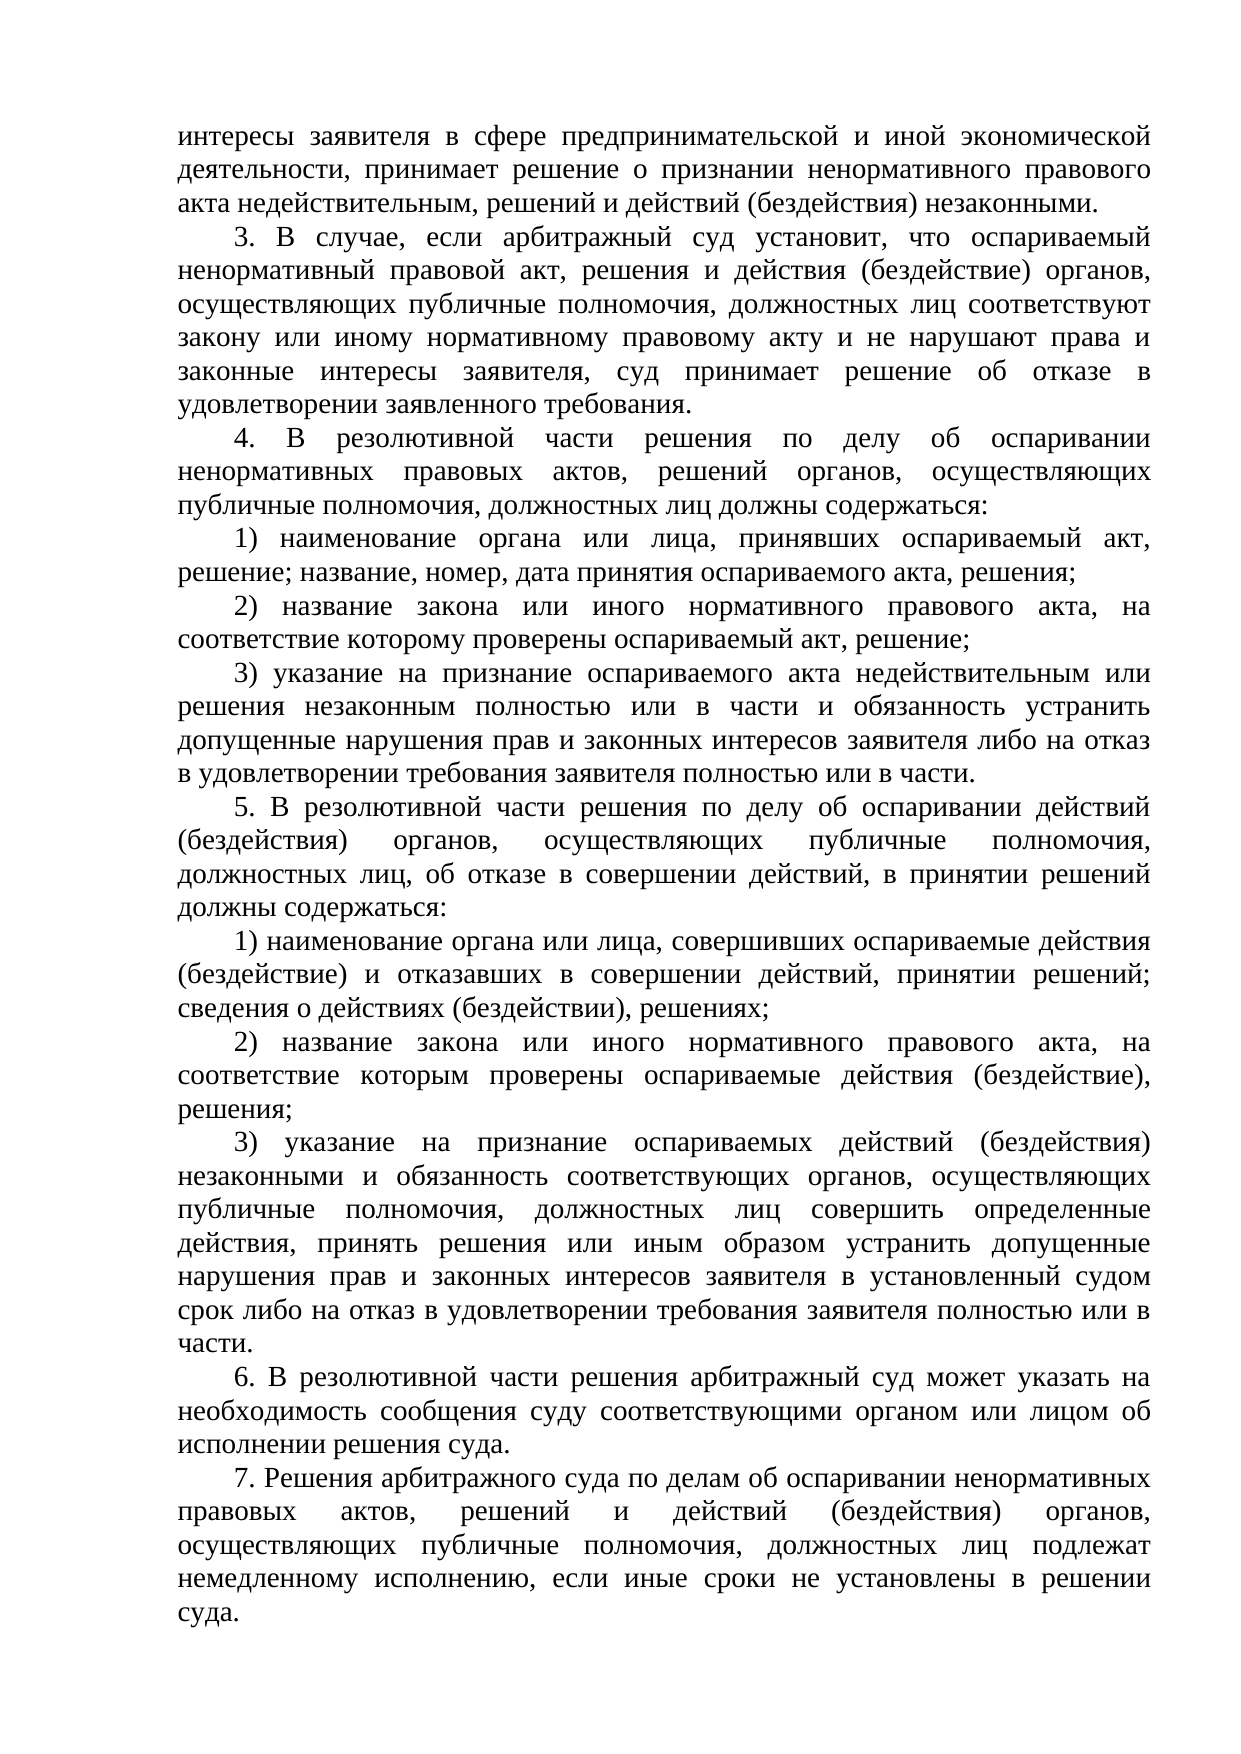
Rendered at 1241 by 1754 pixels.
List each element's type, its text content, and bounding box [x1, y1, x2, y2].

text 5. В резолютивной части решения по делу об оспаривании действий (бездействия) органов, осуществляющих публичные полномочия, должностных лиц, об отказе в совершении действий, в принятии решений должны содержаться: [177, 789, 1152, 923]
text 1) наименование органа или лица, совершивших оспариваемые действия (бездействие) и отказавших в совершении действий, принятии решений; сведения о действиях (бездействии), решениях; [177, 923, 1152, 1024]
text 3) указание на признание оспариваемых действий (бездействия) незаконными и обязанность соответствующих органов, осуществляющих публичные полномочия, должностных лиц совершить определенные действия, принять решения или иным образом устранить допущенные нарушения прав и законных интересов заявителя в установленный судом срок либо на отказ в удовлетворении требования заявителя полностью или в части. [177, 1124, 1152, 1359]
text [177, 118, 1152, 219]
text 1) наименование органа или лица, принявших оспариваемый акт, решение; название, номер, дата принятия оспариваемого акта, решения; [177, 521, 1152, 588]
text 3. В случае, если арбитражный суд установит, что оспариваемый ненормативный правовой акт, решения и действия (бездействие) органов, осуществляющих публичные полномочия, должностных лиц соответствуют закону или иному нормативному правовому акту и не нарушают права и законные интересы заявителя, суд принимает решение об отказе в удовлетворении заявленного требования. [177, 219, 1152, 420]
text 4. В резолютивной части решения по делу об оспаривании ненормативных правовых актов, решений органов, осуществляющих публичные полномочия, должностных лиц должны содержаться: [177, 420, 1152, 521]
text 6. В резолютивной части решения арбитражный суд может указать на необходимость сообщения суду соответствующими органом или лицом об исполнении решения суда. [177, 1359, 1152, 1460]
text 7. Решения арбитражного суда по делам об оспаривании ненормативных правовых актов, решений и действий (бездействия) органов, осуществляющих публичные полномочия, должностных лиц подлежат немедленному исполнению, если иные сроки не установлены в решении суда. [177, 1460, 1152, 1627]
text 3) указание на признание оспариваемого акта недействительным или решения незаконным полностью или в части и обязанность устранить допущенные нарушения прав и законных интересов заявителя либо на отказ в удовлетворении требования заявителя полностью или в части. [177, 655, 1152, 789]
text 2) название закона или иного нормативного правового акта, на соответствие которому проверены оспариваемый акт, решение; [177, 588, 1152, 655]
text 2) название закона или иного нормативного правового акта, на соответствие которым проверены оспариваемые действия (бездействие), решения; [177, 1024, 1152, 1124]
